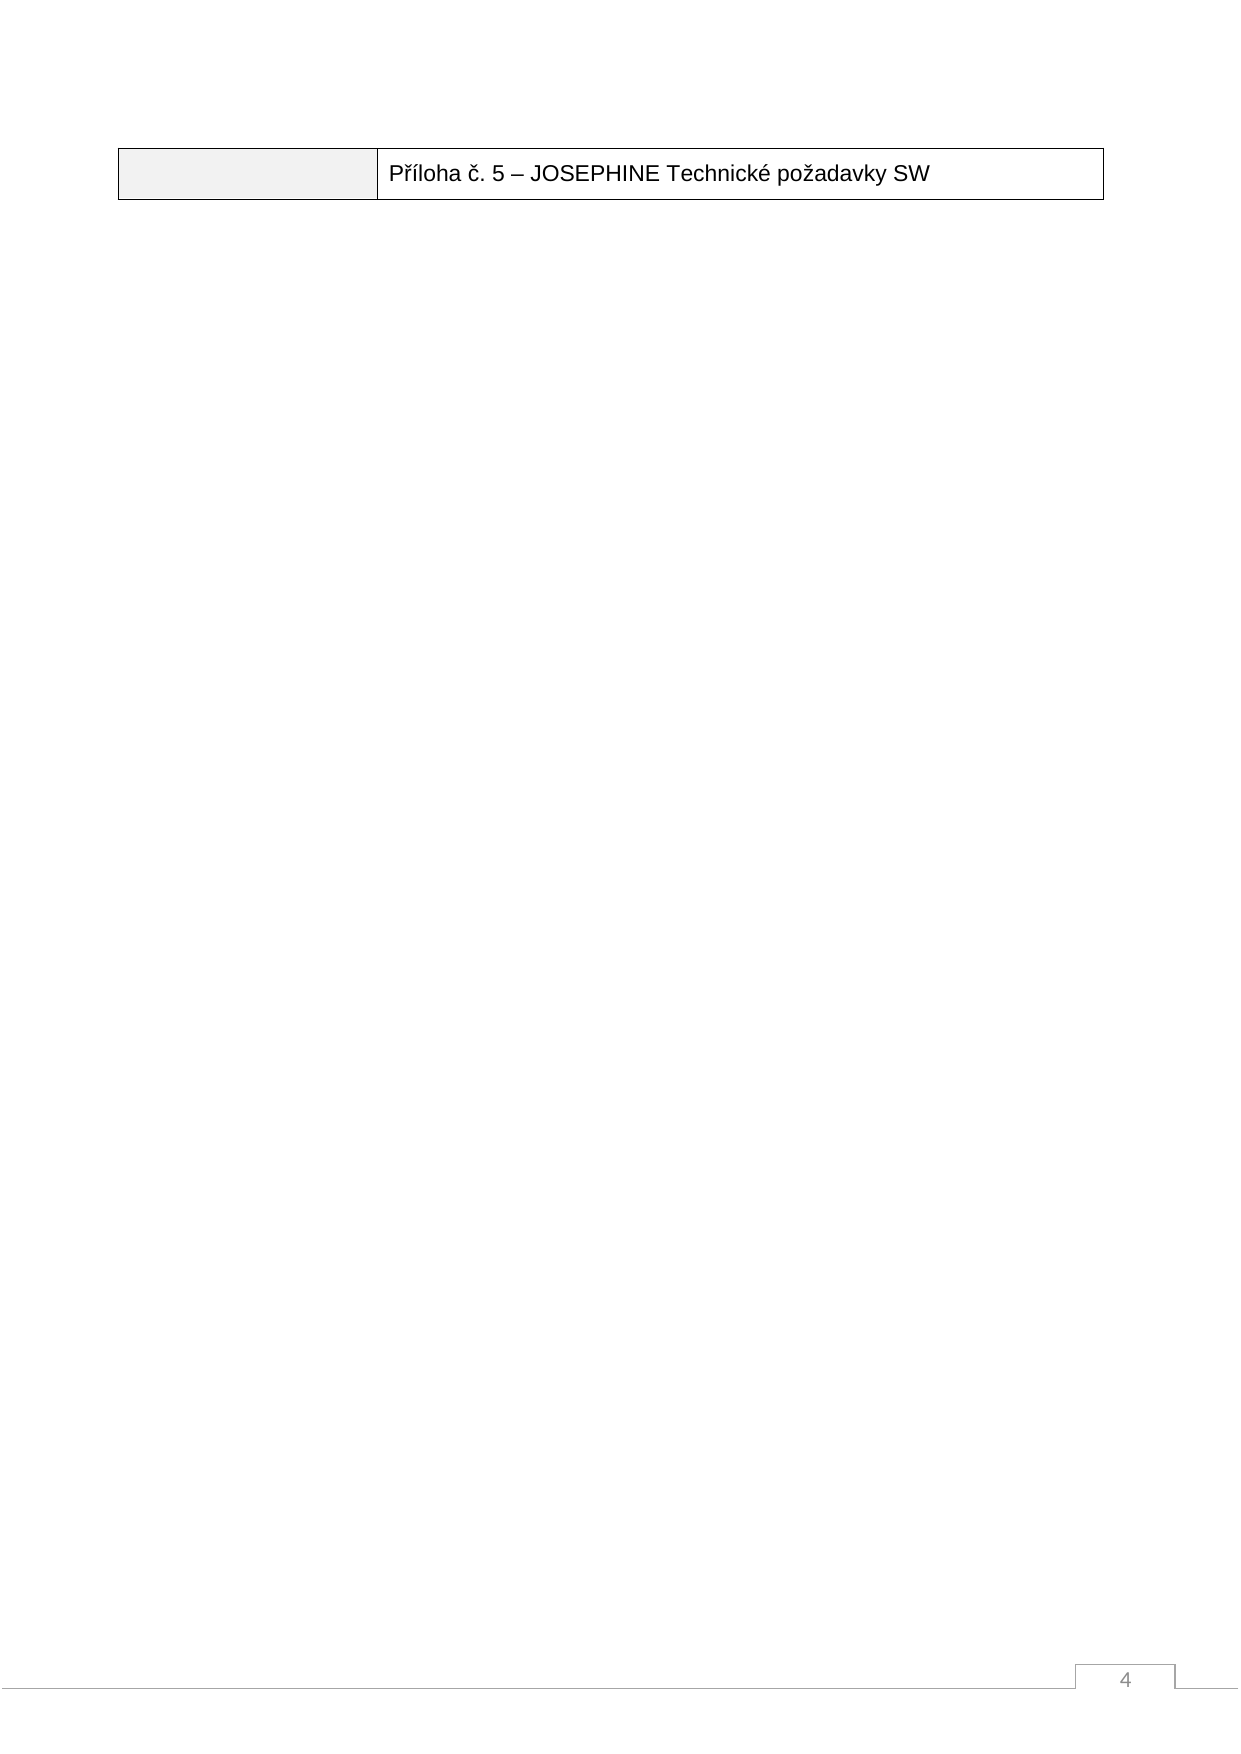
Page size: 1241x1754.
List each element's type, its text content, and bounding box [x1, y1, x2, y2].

table_cell Přílohy: [119, 149, 377, 198]
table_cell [378, 149, 1103, 198]
